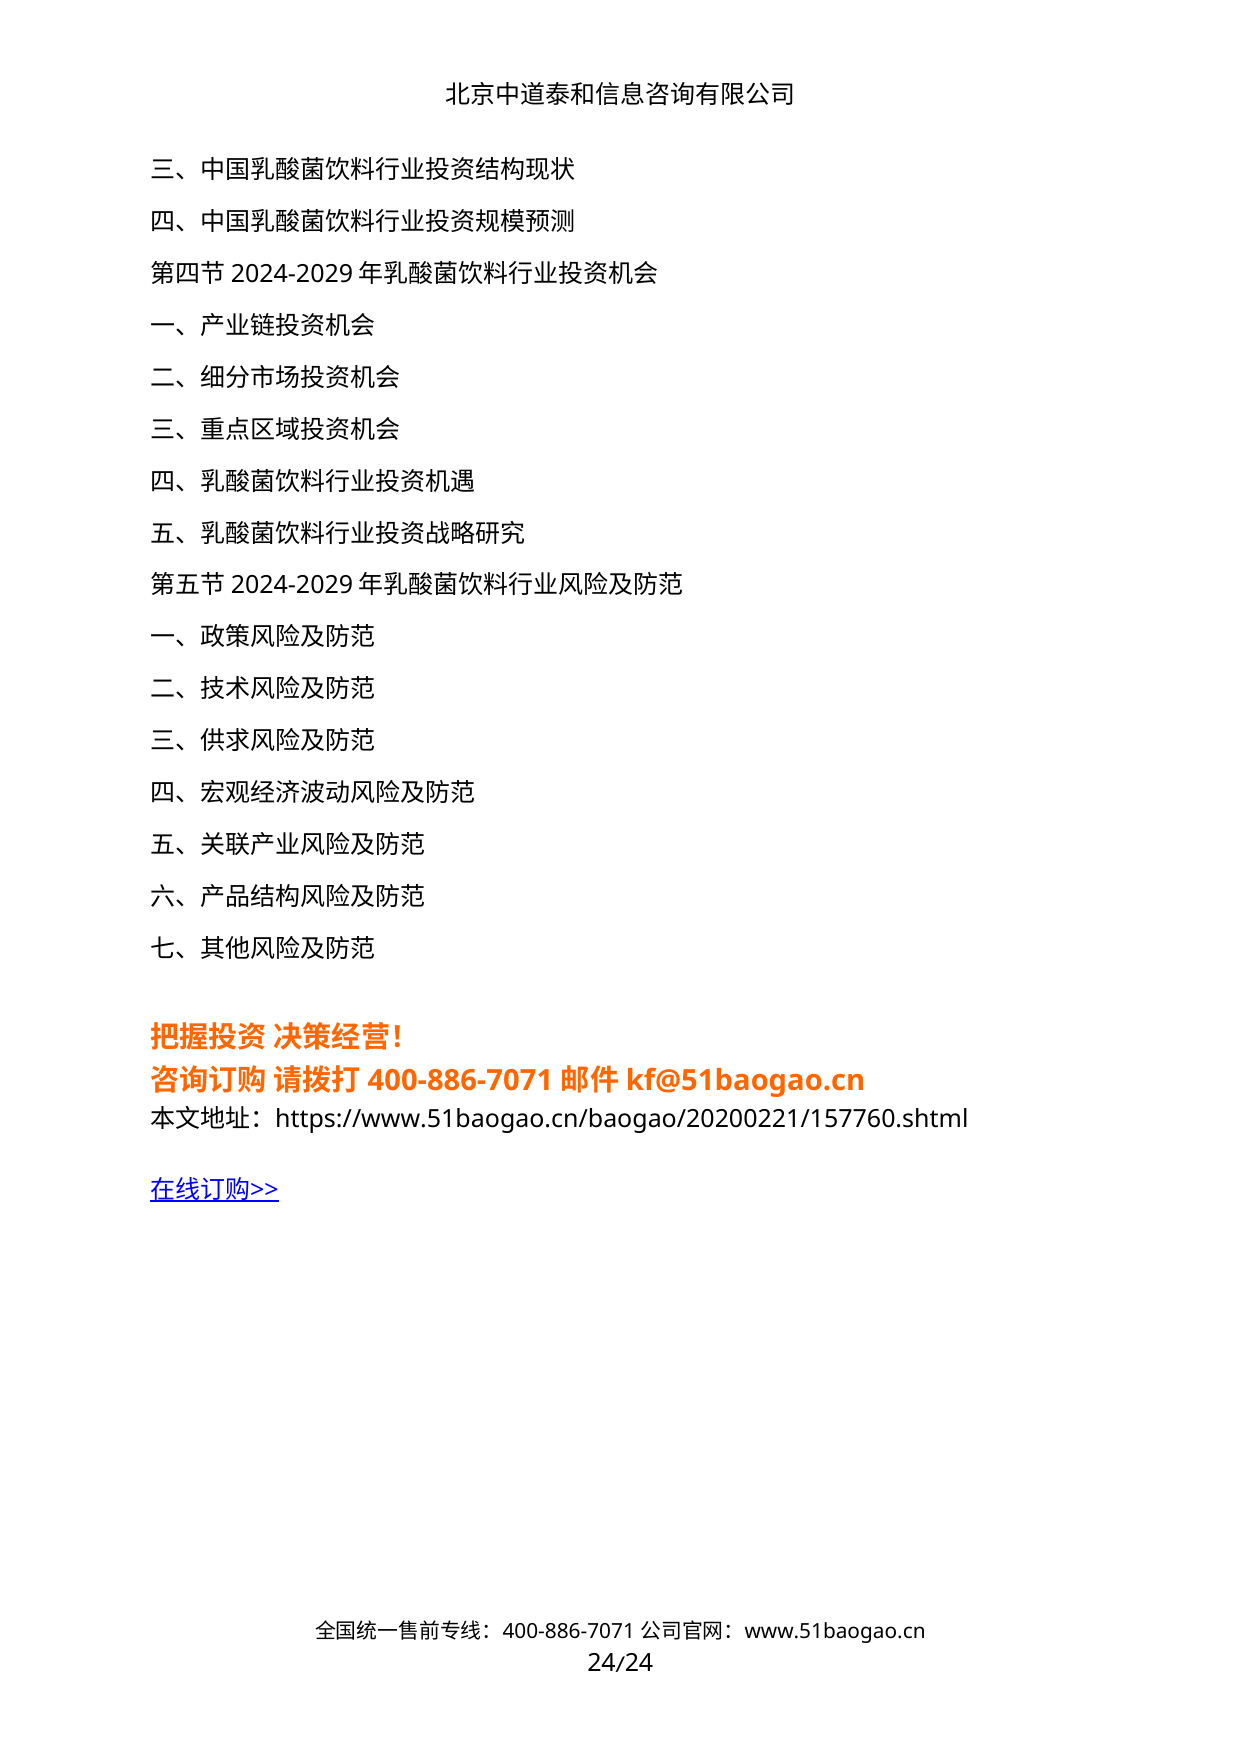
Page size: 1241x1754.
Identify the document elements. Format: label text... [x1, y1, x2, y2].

text 四、宏观经济波动风险及防范 [150, 772, 1090, 809]
text 七、其他风险及防范 [150, 928, 1090, 964]
text 三、供求风险及防范 [150, 721, 1090, 757]
text 把握投资 决策经营！咨询订购 请拨打 400-886-7071 邮件 kf@51baogao.cn本文地址：https://www.51baogao.cn/baogao/20200221/157760.shtml [150, 980, 1090, 1135]
text 第四节 2024-2029年乳酸菌饮料行业投资机会 [150, 254, 1090, 290]
text 一、产业链投资机会 [150, 306, 1090, 342]
text 五、关联产业风险及防范 [150, 824, 1090, 861]
text 二、细分市场投资机会 [150, 357, 1090, 394]
text 在线订购>> [150, 1135, 1090, 1205]
text 三、中国乳酸菌饮料行业投资结构现状 [150, 150, 1090, 186]
text 四、中国乳酸菌饮料行业投资规模预测 [150, 202, 1090, 238]
text 三、重点区域投资机会 [150, 409, 1090, 446]
text 五、乳酸菌饮料行业投资战略研究 [150, 513, 1090, 549]
text 二、技术风险及防范 [150, 669, 1090, 705]
text 一、政策风险及防范 [150, 617, 1090, 653]
text 第五节 2024-2029年乳酸菌饮料行业风险及防范 [150, 565, 1090, 601]
text 六、产品结构风险及防范 [150, 876, 1090, 912]
text 四、乳酸菌饮料行业投资机遇 [150, 461, 1090, 497]
